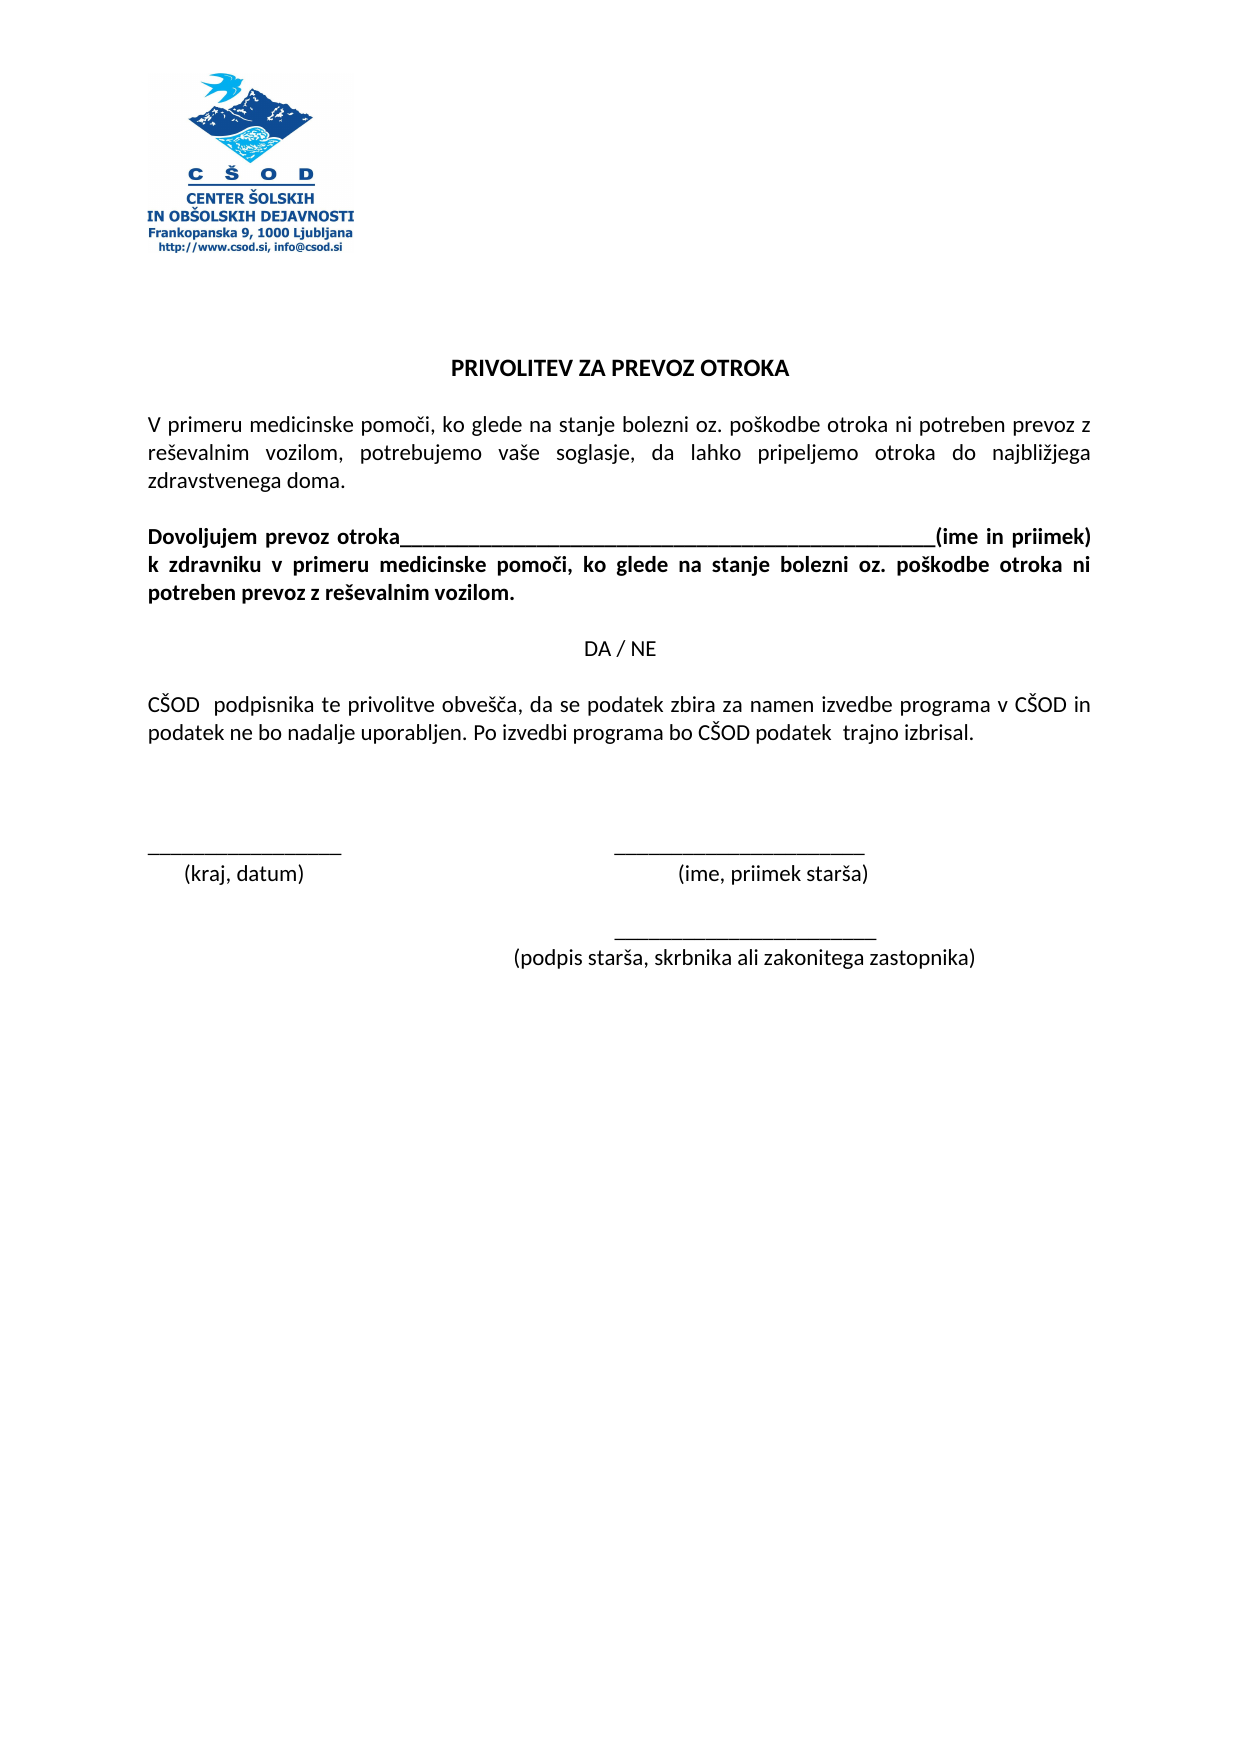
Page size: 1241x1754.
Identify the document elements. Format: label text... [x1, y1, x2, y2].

text Dovoljujem prevoz otroka_______________________________________________(ime in priimek) k zdravniku v primeru medicinske pomoči, ko glede na stanje bolezni oz. poškodbe otroka ni potreben prevoz z reševalnim vozilom. [148, 522, 1093, 606]
text PRIVOLITEV ZA PREVOZ OTROKA [148, 352, 1093, 382]
picture [147, 73, 354, 253]
text _______________________ [148, 915, 1093, 943]
text V primeru medicinske pomoči, ko glede na stanje bolezni oz. poškodbe otroka ni potreben prevoz z reševalnim vozilom, potrebujemo vaše soglasje, da lahko pripeljemo otroka do najbližjega zdravstvenega doma. [148, 410, 1093, 494]
text CŠOD podpisnika te privolitve obvešča, da se podatek zbira za namen izvedbe programa v CŠOD in podatek ne bo nadalje uporabljen. Po izvedbi programa bo CŠOD podatek trajno izbrisal. [148, 691, 1093, 747]
text (podpis starša, skrbnika ali zakonitega zastopnika) [148, 943, 1093, 971]
text _________________ ______________________ [148, 831, 1093, 859]
text (kraj, datum) (ime, priimek starša) [148, 859, 1093, 887]
text DA / NE [148, 634, 1093, 662]
